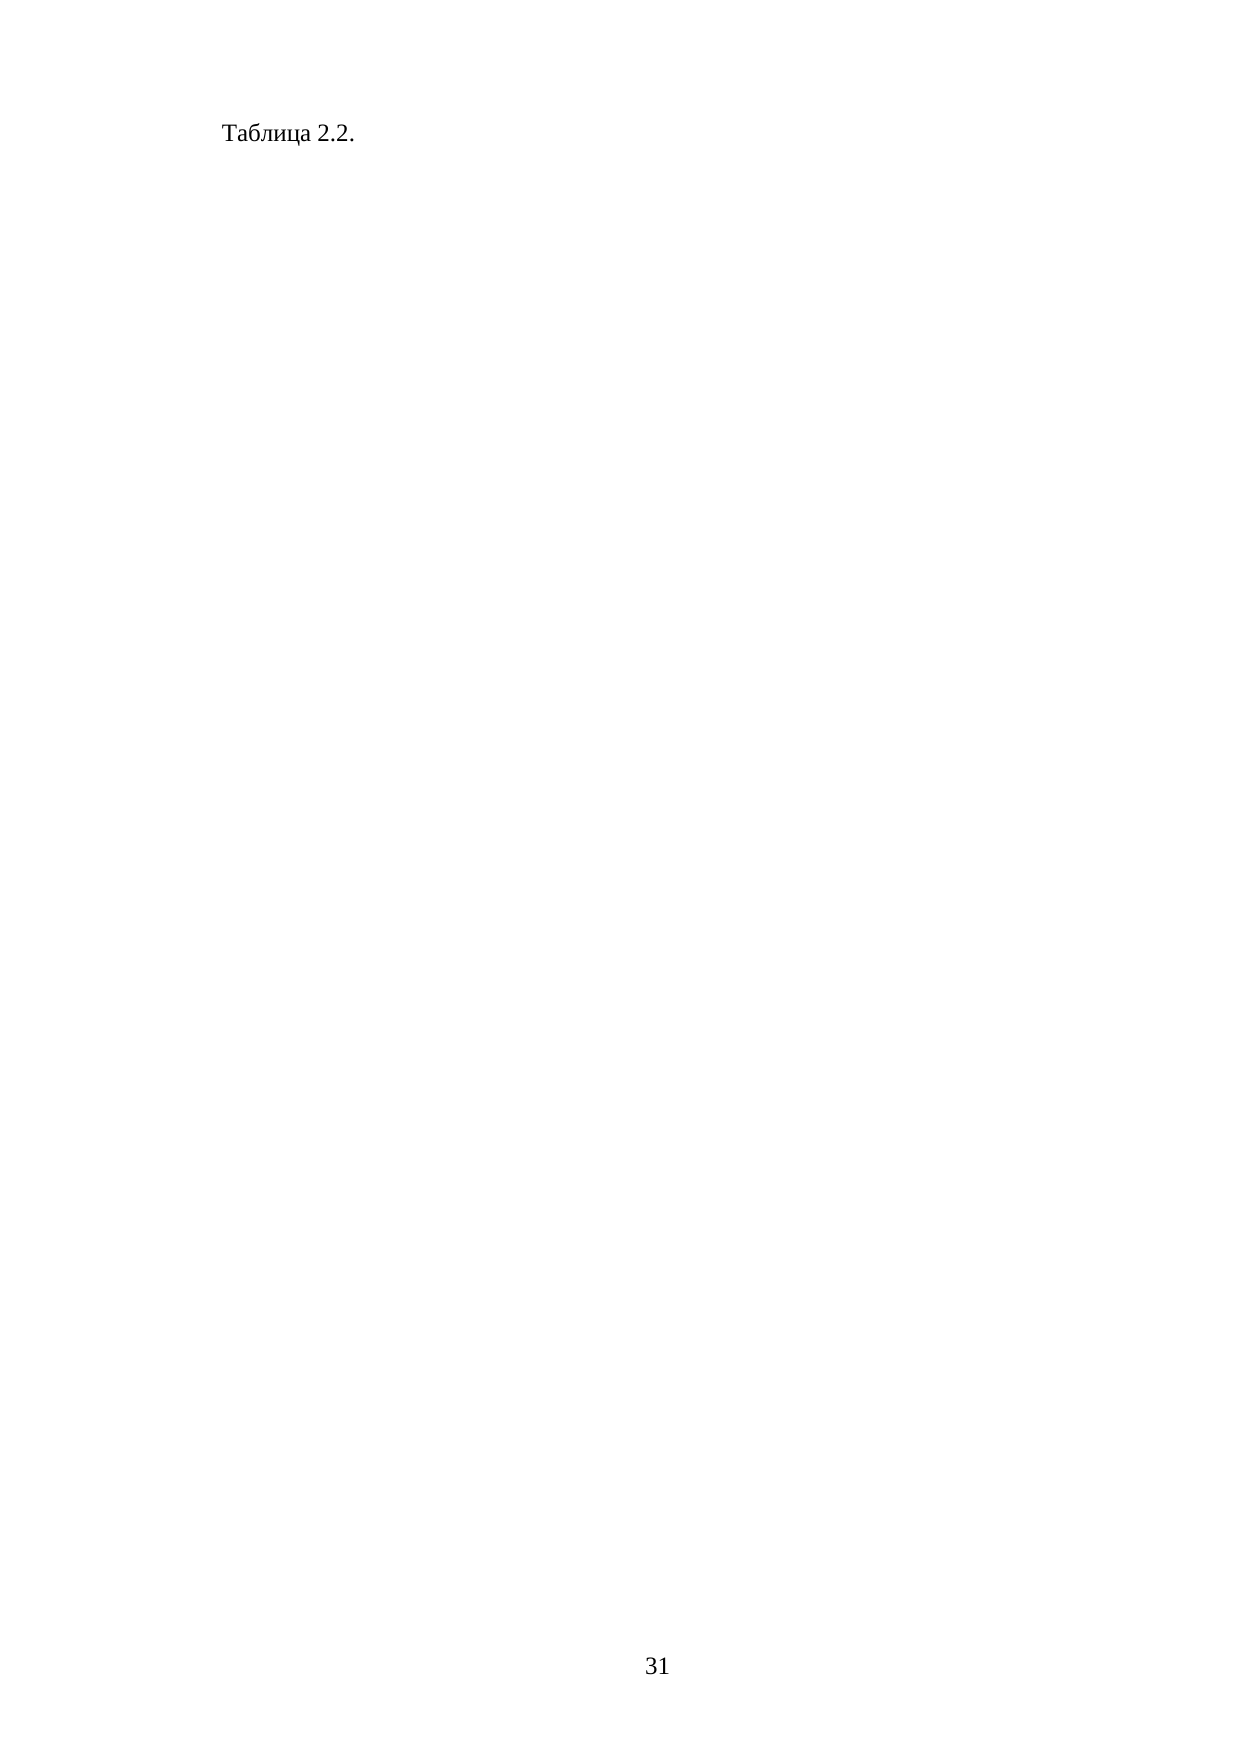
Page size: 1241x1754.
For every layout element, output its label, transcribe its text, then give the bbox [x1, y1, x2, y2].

text Таблица 2.2. [148, 118, 1167, 147]
